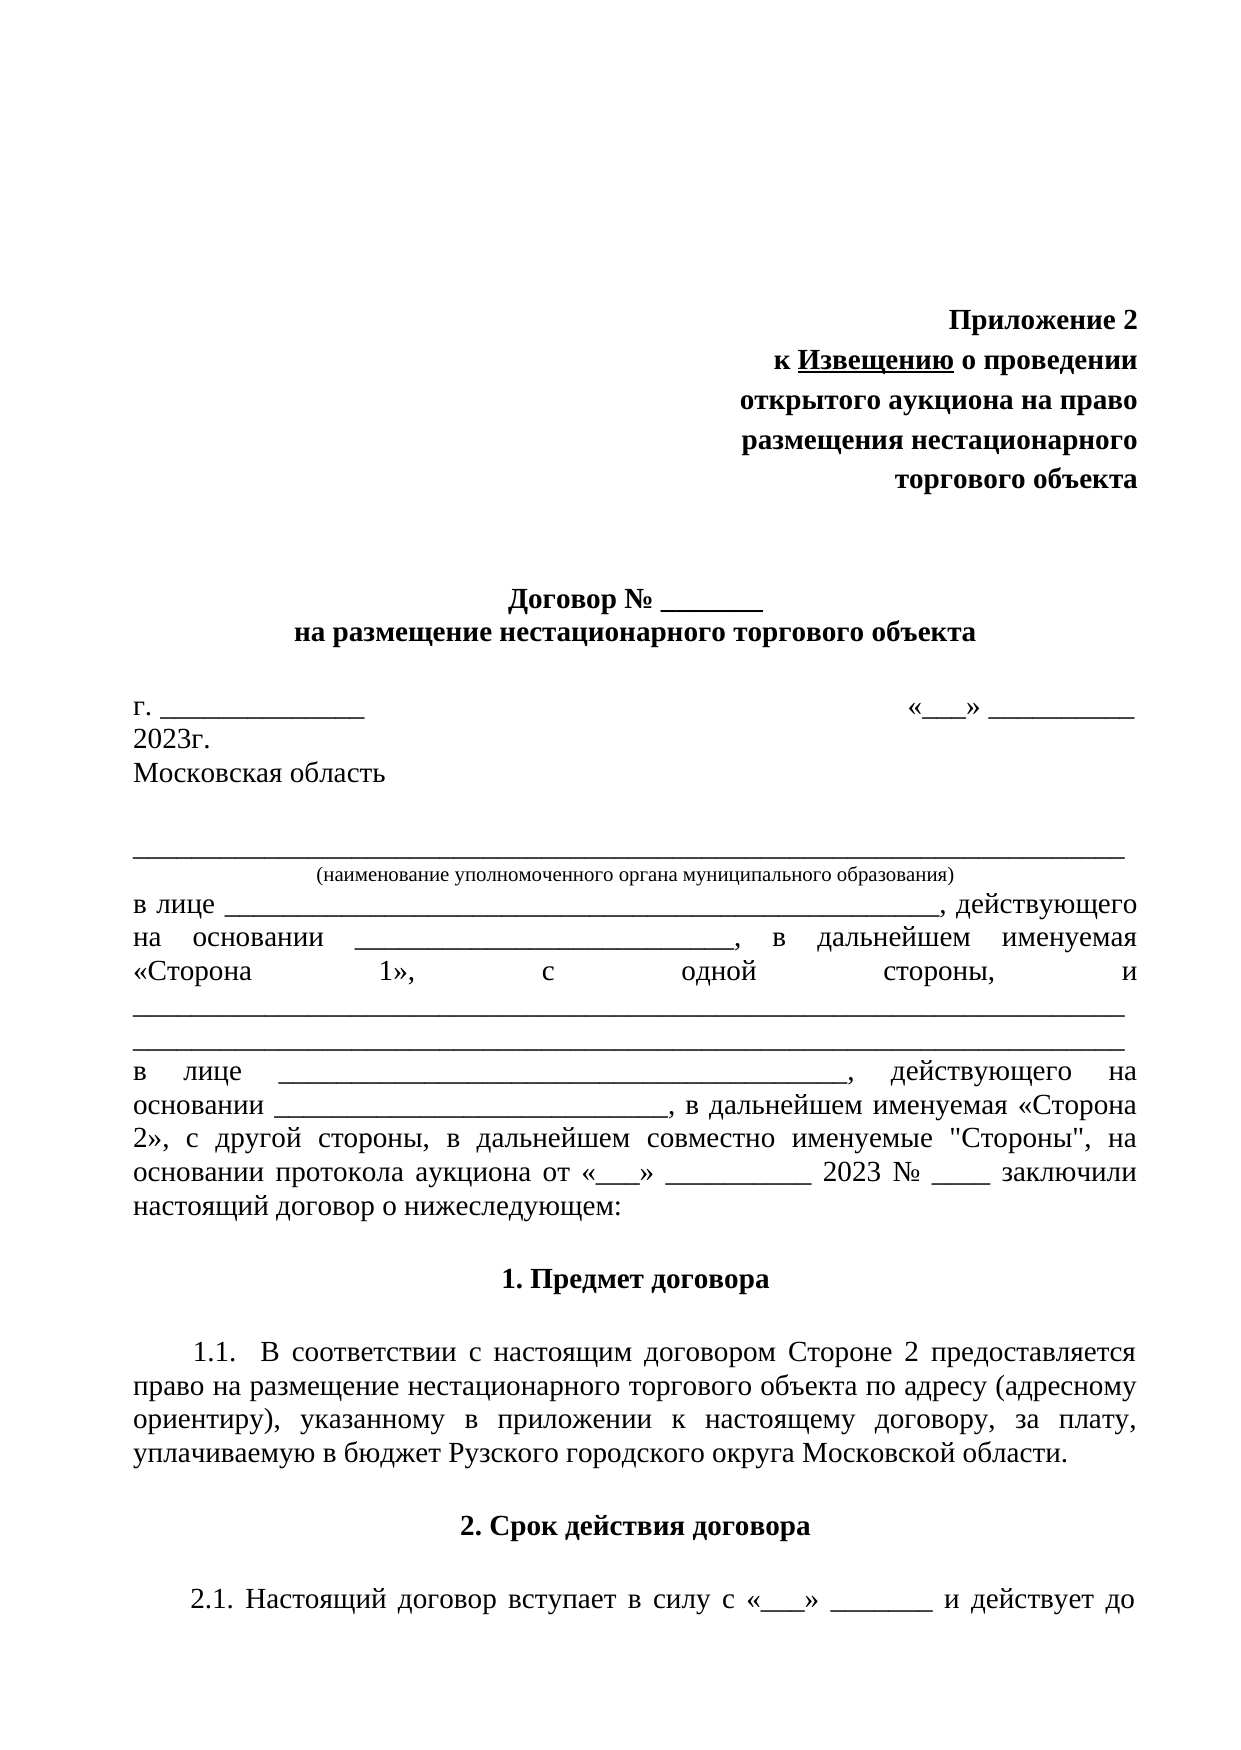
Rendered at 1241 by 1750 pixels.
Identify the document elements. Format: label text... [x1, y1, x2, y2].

text ____________________________________________________________________ [133, 828, 1138, 862]
text на размещение нестационарного торгового объекта [133, 614, 1138, 648]
text г. ______________ «___» __________ 2023г. [133, 688, 1138, 755]
text Приложение 2 [133, 302, 1138, 336]
text к Извещению о проведении [133, 342, 1138, 376]
text (наименование уполномоченного органа муниципального образования) [133, 862, 1138, 886]
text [133, 1582, 1138, 1615]
text 1.1. В соответствии с настоящим договором Стороне 2 предоставляется право на размещение нестационарного торгового объекта по адресу (адресному ориентиру), указанному в приложении к настоящему договору, за плату, уплачиваемую в бюджет Рузского городского округа Московской области. [133, 1334, 1138, 1468]
text 2. Срок действия договора [133, 1508, 1138, 1542]
text в лице _______________________________________, действующего на основании ___________________________, в дальнейшем именуемая «Сторона 2», с другой стороны, в дальнейшем совместно именуемые "Стороны", на основании протокола аукциона от «___» __________ 2023 № ____ заключили настоящий договор о нижеследующем: [133, 1053, 1138, 1221]
text Договор № _______ [133, 581, 1138, 614]
text размещения нестационарного [133, 422, 1138, 455]
text торгового объекта [133, 462, 1138, 495]
text ____________________________________________________________________ [133, 1020, 1138, 1053]
text Московская область [133, 755, 1138, 788]
text открытого аукциона на право [133, 382, 1138, 416]
text 1. Предмет договора [133, 1261, 1138, 1294]
text в лице _________________________________________________, действующего на основании __________________________, в дальнейшем именуемая «Сторона 1», с одной стороны, и ____________________________________________________________________ [133, 886, 1138, 1020]
